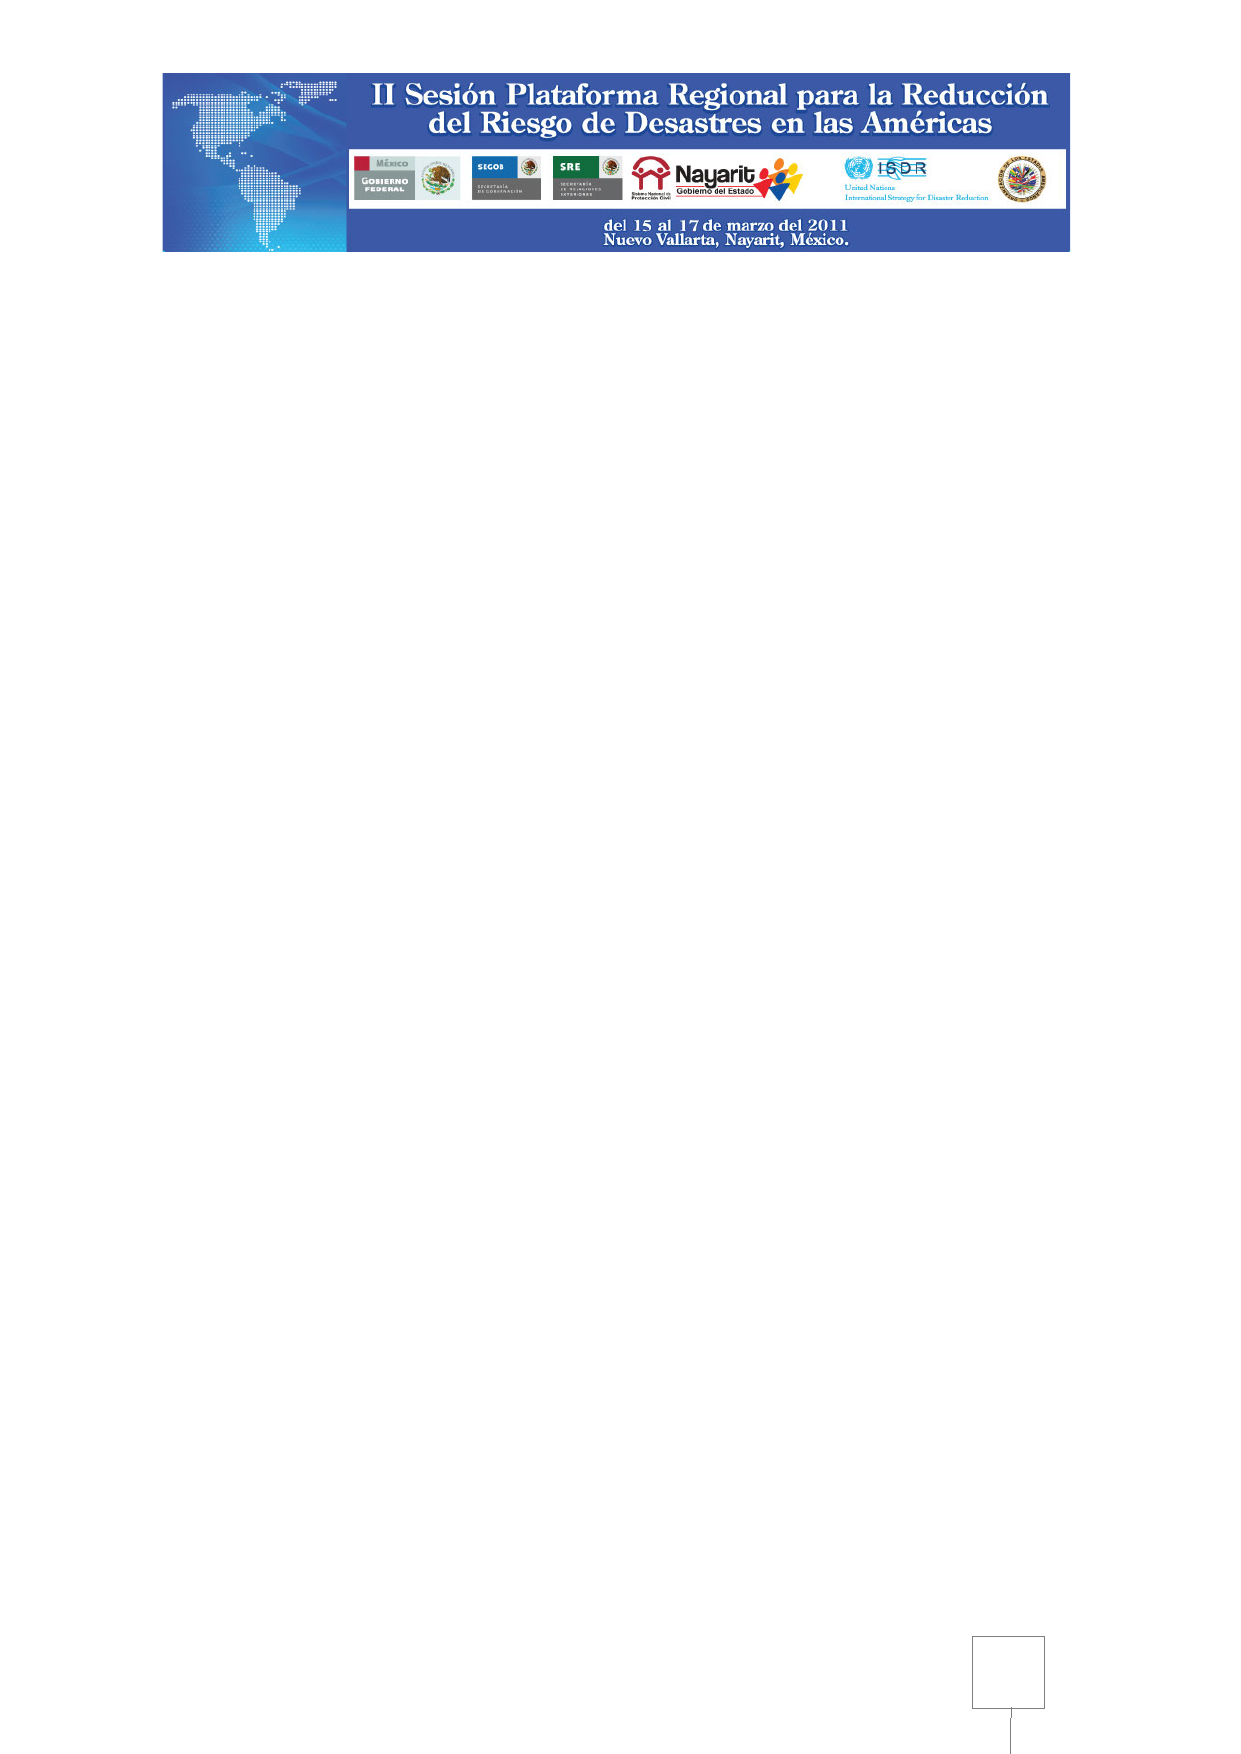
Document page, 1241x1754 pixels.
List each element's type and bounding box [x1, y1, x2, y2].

picture [162, 73, 1071, 252]
